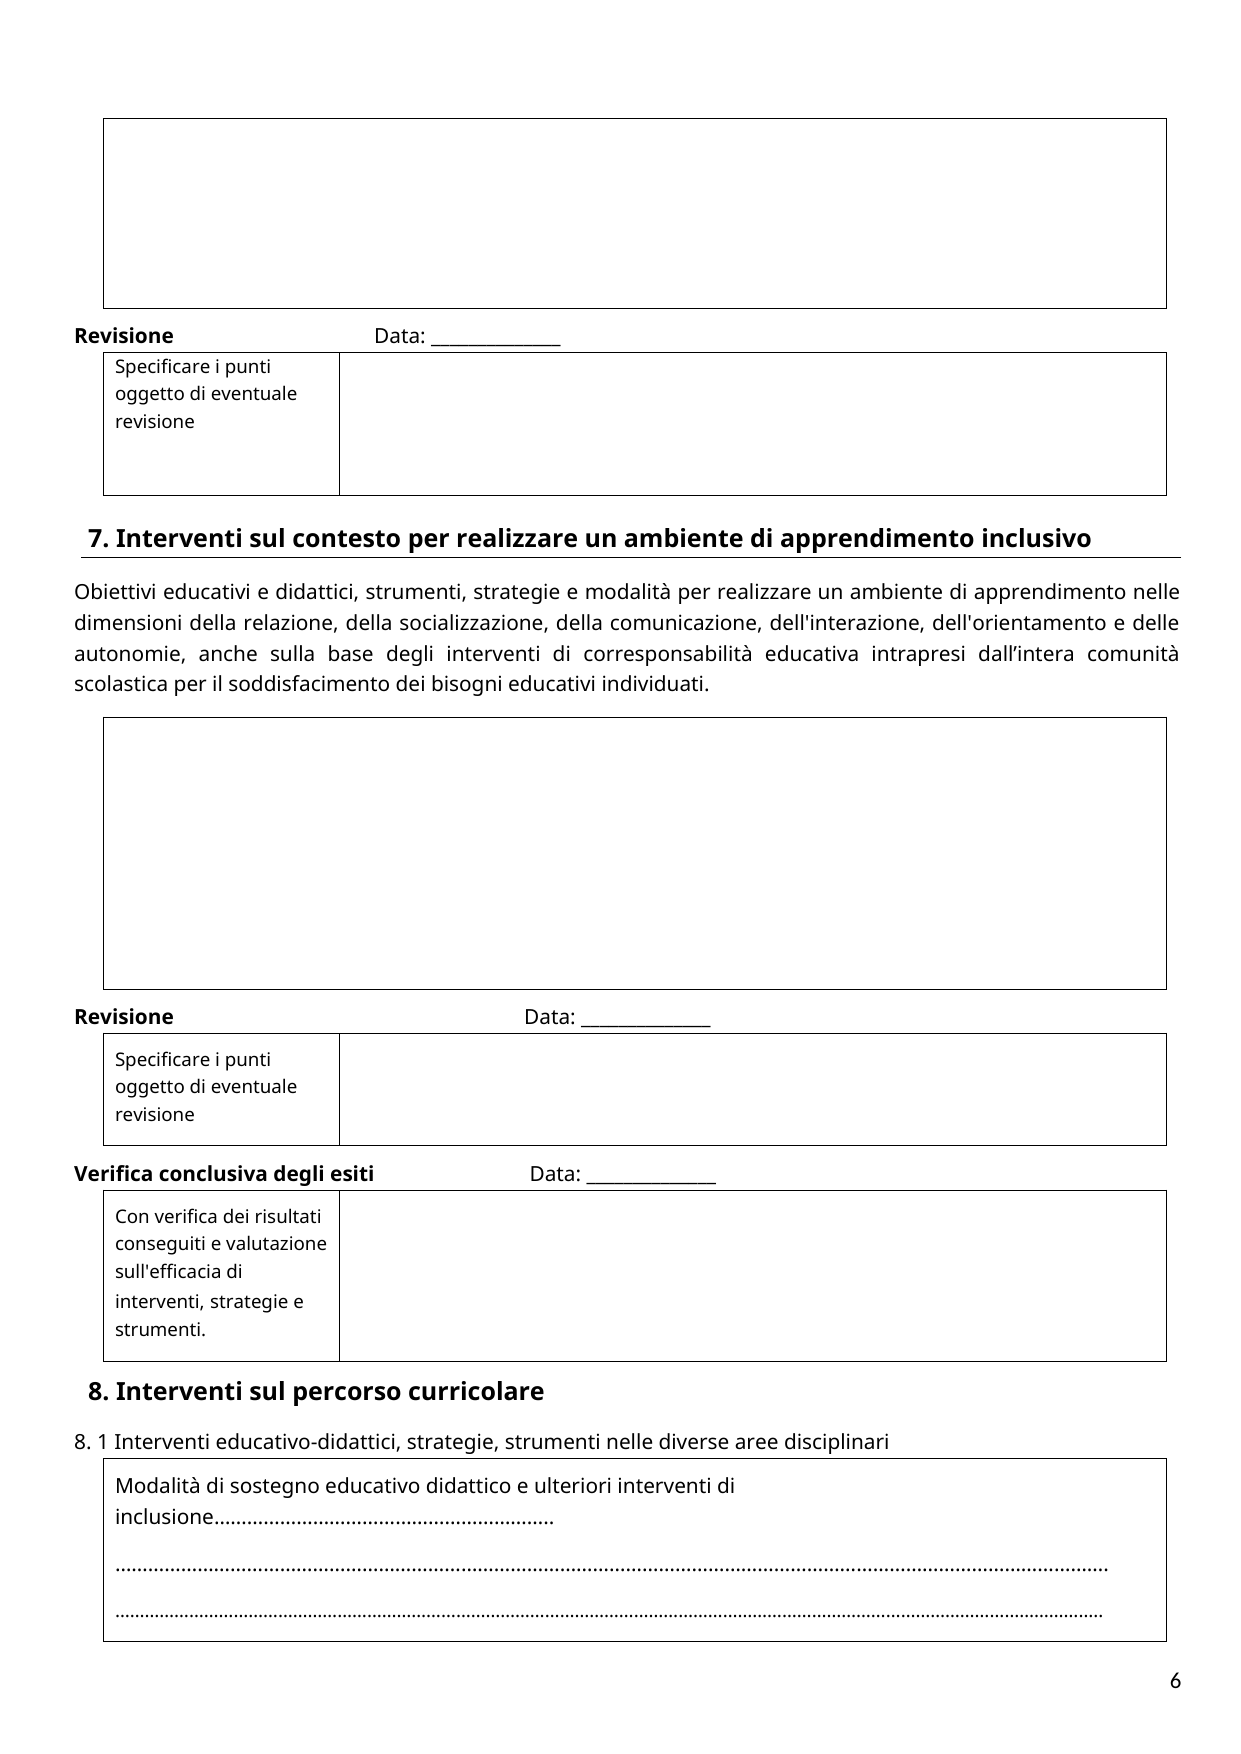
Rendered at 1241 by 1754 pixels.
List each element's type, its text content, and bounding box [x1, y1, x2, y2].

text 8. 1 Interventi educativo-didattici, strategie, strumenti nelle diverse aree disciplinari [74, 1427, 1181, 1456]
table_header Specificare i punti oggetto di eventuale revisione [104, 1034, 339, 1145]
text Verifica conclusiva degli esiti Data: ______________ [74, 1159, 1181, 1187]
text Revisione Data: ______________ [74, 1002, 1181, 1030]
table_header [104, 718, 1166, 988]
subtitle 8. Interventi sul percorso curricolare [81, 1374, 1181, 1408]
table_header Modalità di sostegno educativo didattico e ulteriori interventi di inclusione…………………………………………………….. ………………………………………………………………………………………………………………………………………………………………. ……………………………………………………………………………………………………………………………………………………………………………….. [104, 1459, 1166, 1641]
text Revisione Data: ______________ [74, 322, 1181, 350]
table_header [340, 1034, 1166, 1145]
subtitle 7. Interventi sul contesto per realizzare un ambiente di apprendimento inclusivo [81, 521, 1181, 557]
table_header Specificare i punti oggetto di eventuale revisione [104, 353, 339, 495]
table_header [340, 1191, 1166, 1361]
table_header [104, 119, 1166, 308]
text Obiettivi educativi e didattici, strumenti, strategie e modalità per realizzare un ambiente di apprendimento nelle dimensioni della relazione, della socializzazione, della comunicazione, dell'interazione, dell'orientamento e delle autonomie, anche sulla base degli interventi di corresponsabilità educativa intrapresi dall’intera comunità scolastica per il soddisfacimento dei bisogni educativi individuati. [74, 577, 1181, 698]
table_header [340, 353, 1166, 495]
table_header Con verifica dei risultati conseguiti e valutazione sull'efficacia di interventi, strategie e strumenti. [104, 1191, 339, 1361]
